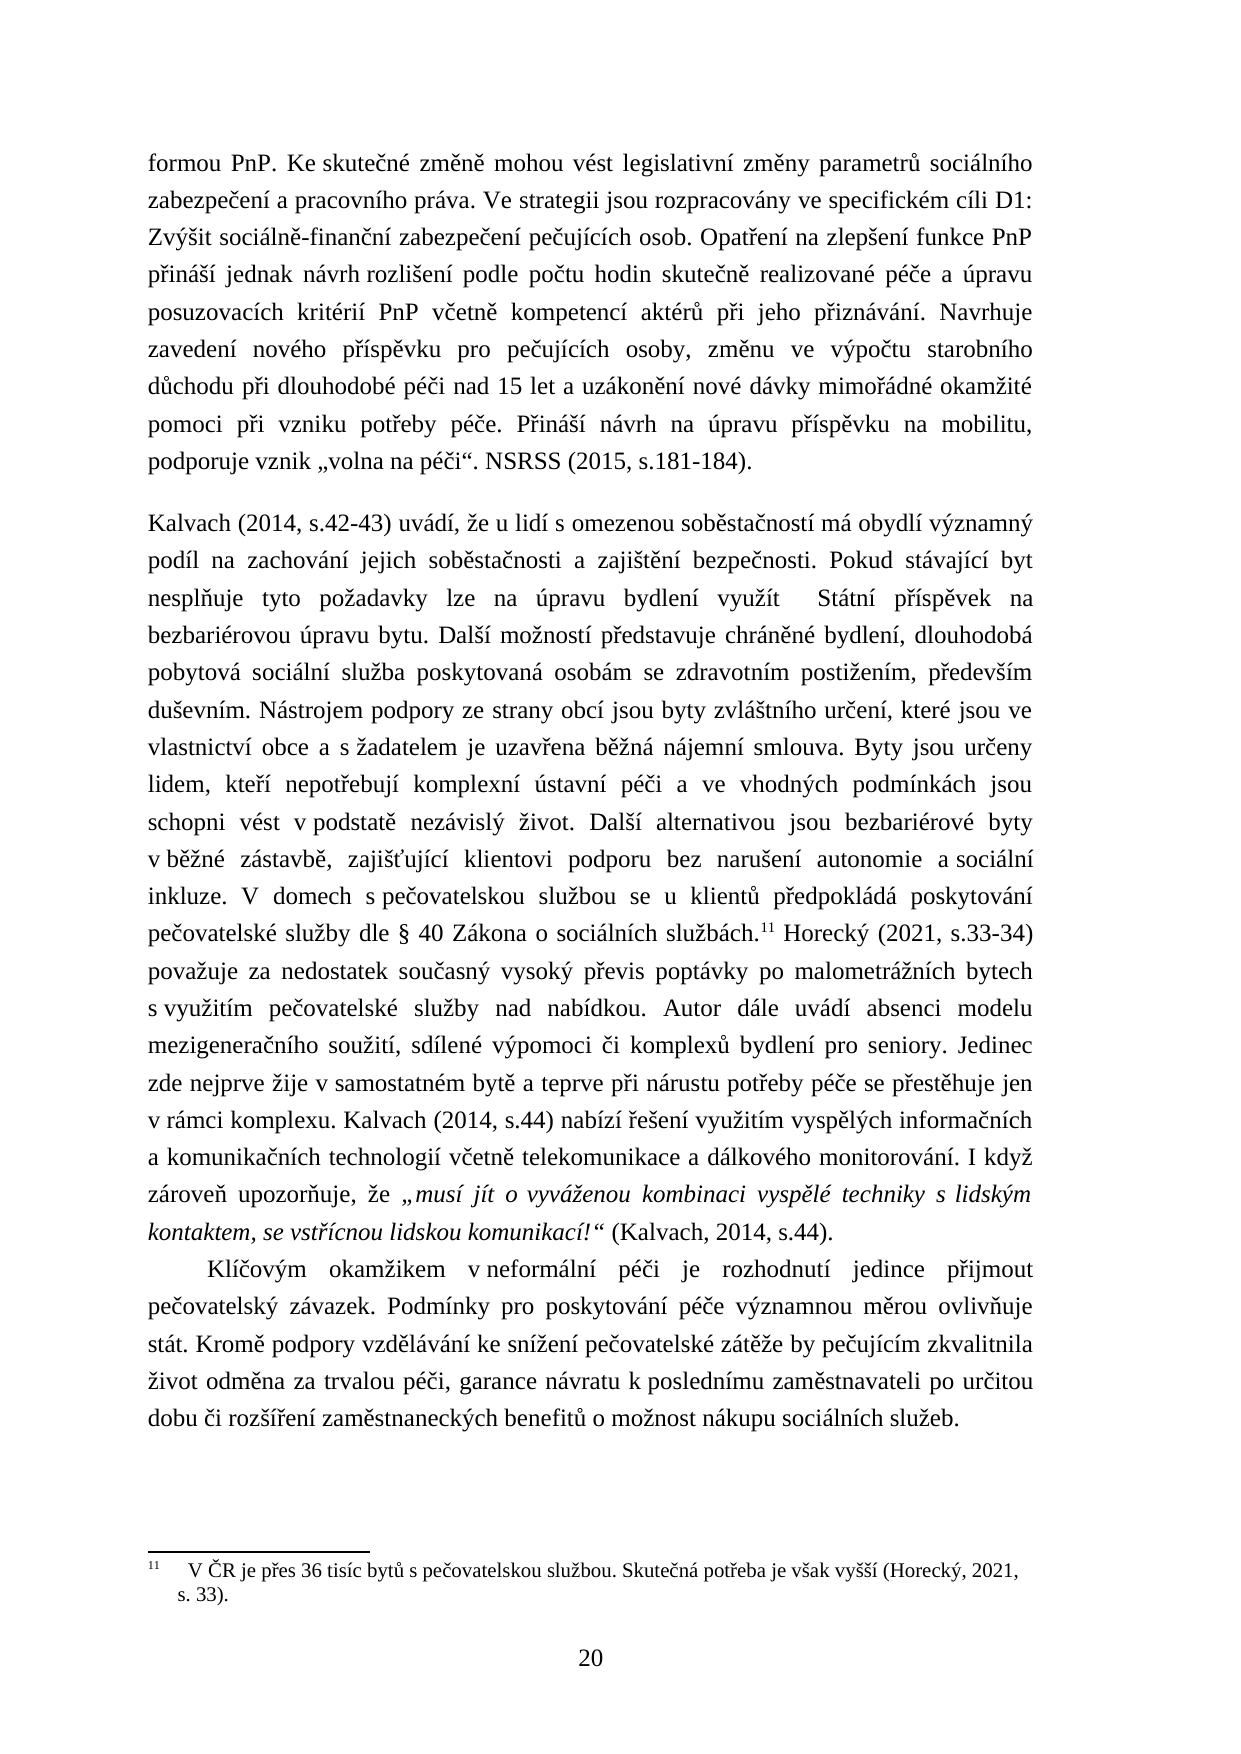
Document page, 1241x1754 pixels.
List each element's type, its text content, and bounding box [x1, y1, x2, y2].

text Klíčovým okamžikem v neformální péči je rozhodnutí jedince přijmout pečovatelský závazek. Podmínky pro poskytování péče významnou měrou ovlivňuje stát. Kromě podpory vzdělávání ke snížení pečovatelské zátěže by pečujícím zkvalitnila život odměna za trvalou péči, garance návratu k poslednímu zaměstnavateli po určitou dobu či rozšíření zaměstnaneckých benefitů o možnost nákupu sociálních služeb. [148, 1254, 1033, 1432]
text Kalvach (2014, s.42-43) uvádí, že u lidí s omezenou soběstačností má obydlí významný podíl na zachování jejich soběstačnosti a zajištění bezpečnosti. Pokud stávající byt nesplňuje tyto požadavky lze na úpravu bydlení využít Státní příspěvek na bezbariérovou úpravu bytu. Další možností představuje chráněné bydlení, dlouhodobá pobytová sociální služba poskytovaná osobám se zdravotním postižením, především duševním. Nástrojem podpory ze strany obcí jsou byty zvláštního určení, které jsou ve vlastnictví obce a s žadatelem je uzavřena běžná nájemní smlouva. Byty jsou určeny lidem, kteří nepotřebují komplexní ústavní péči a ve vhodných podmínkách jsou schopni vést v podstatě nezávislý život. Další alternativou jsou bezbariérové byty v běžné zástavbě, zajišťující klientovi podporu bez narušení autonomie a sociální inkluze. V domech s pečovatelskou službou se u klientů předpokládá poskytování pečovatelské služby dle § 40 Zákona o sociálních službách. Horecký (2021, s.33-34) považuje za nedostatek současný vysoký převis poptávky po malometrážních bytech s využitím pečovatelské služby nad nabídkou. Autor dále uvádí absenci modelu mezigeneračního soužití, sdílené výpomoci či komplexů bydlení pro seniory. Jedinec zde nejprve žije v samostatném bytě a teprve při nárustu potřeby péče se přestěhuje jen v rámci komplexu. Kalvach (2014, s.44) nabízí řešení využitím vyspělých informačních a komunikačních technologií včetně telekomunikace a dálkového monitorování. I když zároveň upozorňuje, že „musí jít o vyváženou kombinaci vyspělé techniky s lidským kontaktem, se vstřícnou lidskou komunikací!“ (Kalvach, 2014, s.44). [148, 508, 1033, 1246]
